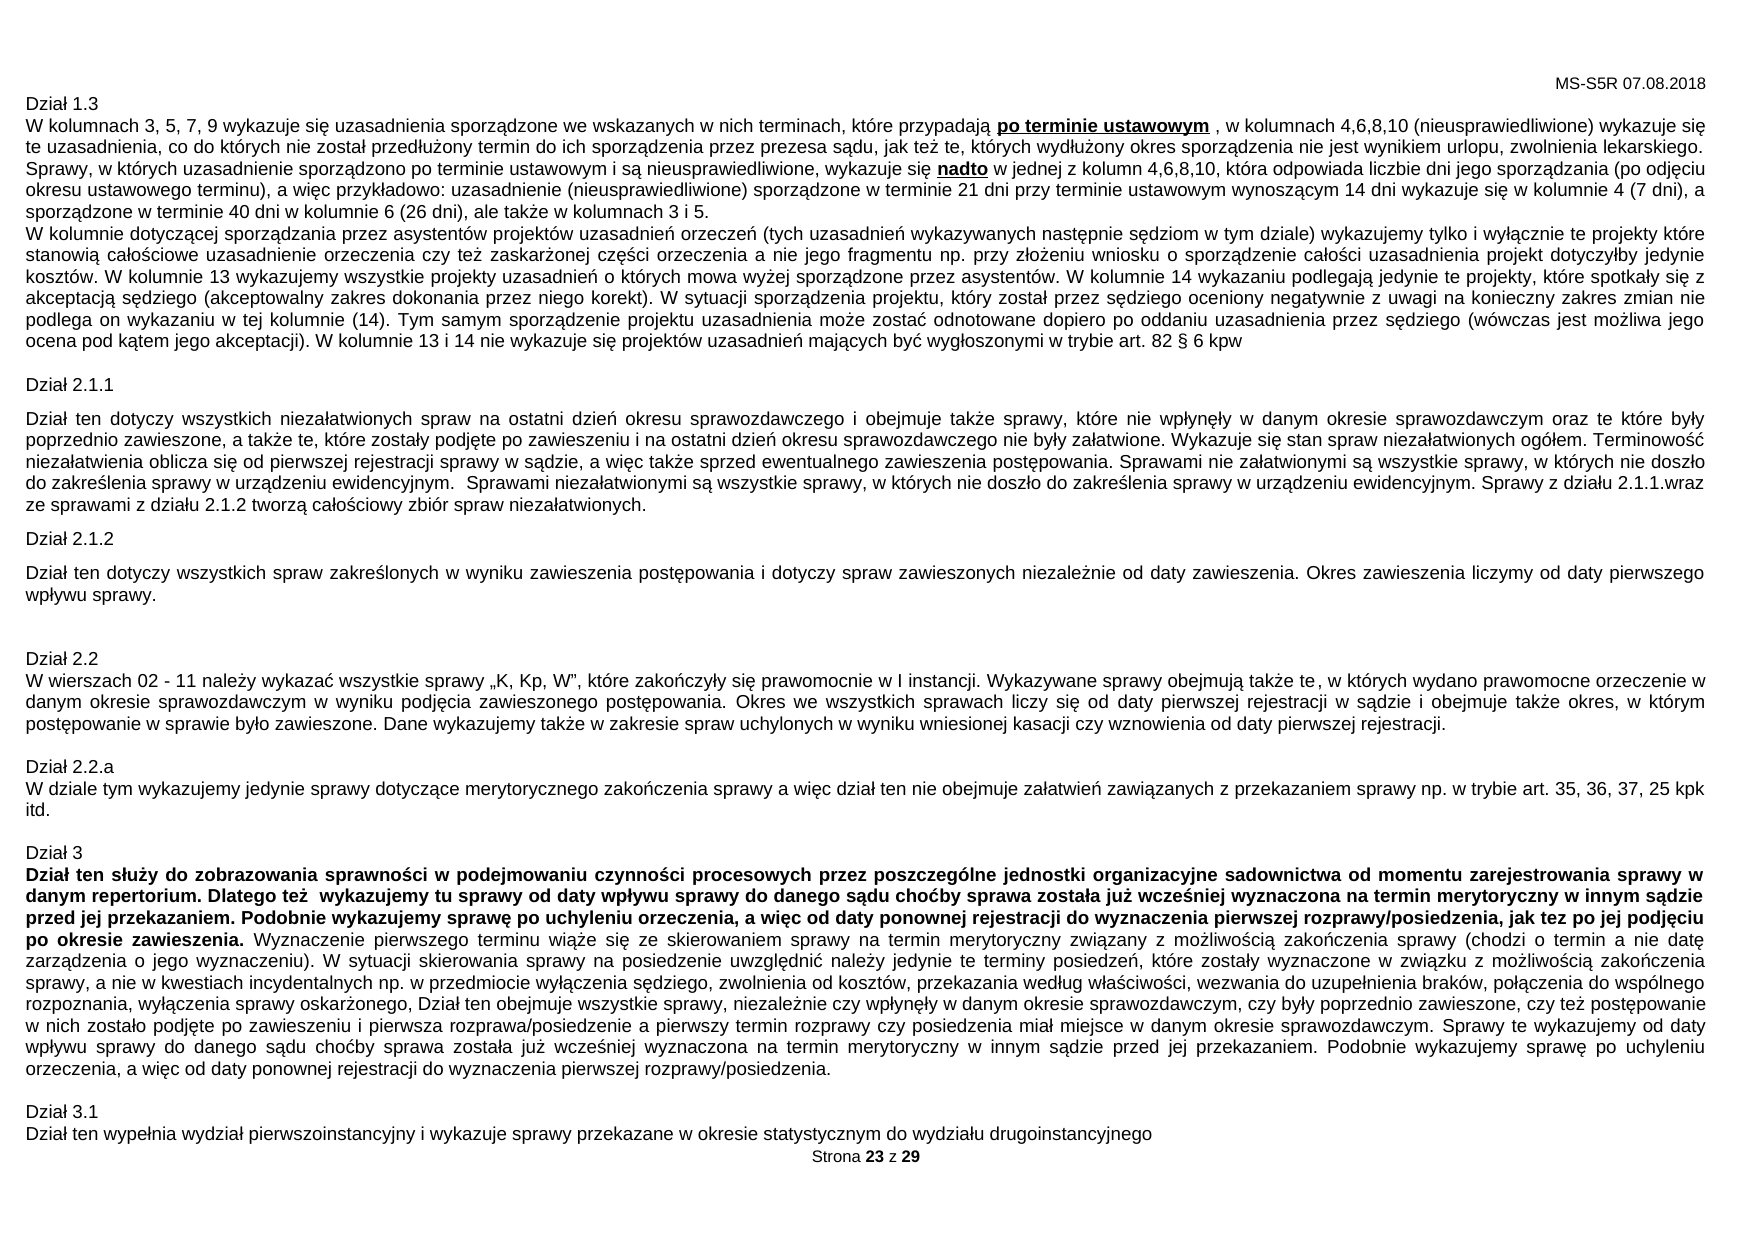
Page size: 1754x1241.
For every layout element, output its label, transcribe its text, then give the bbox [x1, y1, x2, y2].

text Dział 2.1.1 [25, 373, 1706, 395]
text Dział 2.2.a [25, 756, 1706, 777]
text W wierszach 02 - 11 należy wykazać wszystkie sprawy „K, Kp, W”, które zakończyły się prawomocnie w I instancji. Wykazywane sprawy obejmują także te, w których wydano prawomocne orzeczenie w danym okresie sprawozdawczym w wyniku podjęcia zawieszonego postępowania. Okres we wszystkich sprawach liczy się od daty pierwszej rejestracji w sądzie i obejmuje także okres, w którym postępowanie w sprawie było zawieszone. Dane wykazujemy także w zakresie spraw uchylonych w wyniku wniesionej kasacji czy wznowienia od daty pierwszej rejestracji. [25, 669, 1706, 734]
text Dział 3.1 [25, 1101, 1706, 1122]
text Dział 2.2 [25, 648, 1706, 669]
text Dział ten dotyczy wszystkich niezałatwionych spraw na ostatni dzień okresu sprawozdawczego i obejmuje także sprawy, które nie wpłynęły w danym okresie sprawozdawczym oraz te które były poprzednio zawieszone, a także te, które zostały podjęte po zawieszeniu i na ostatni dzień okresu sprawozdawczego nie były załatwione. Wykazuje się stan spraw niezałatwionych ogółem. Terminowość niezałatwienia oblicza się od pierwszej rejestracji sprawy w sądzie, a więc także sprzed ewentualnego zawieszenia postępowania. Sprawami nie załatwionymi są wszystkie sprawy, w których nie doszło do zakreślenia sprawy w urządzeniu ewidencyjnym. Sprawami niezałatwionymi są wszystkie sprawy, w których nie doszło do zakreślenia sprawy w urządzeniu ewidencyjnym. Sprawy z działu 2.1.1.wraz ze sprawami z działu 2.1.2 tworzą całościowy zbiór spraw niezałatwionych. [25, 407, 1706, 515]
text Dział 1.3 [25, 93, 1706, 114]
text Dział ten służy do zobrazowania sprawności w podejmowaniu czynności procesowych przez poszczególne jednostki organizacyjne sadownictwa od momentu zarejestrowania sprawy w danym repertorium. Dlatego też wykazujemy tu sprawy od daty wpływu sprawy do danego sądu choćby sprawa została już wcześniej wyznaczona na termin merytoryczny w innym sądzie przed jej przekazaniem. Podobnie wykazujemy sprawę po uchyleniu orzeczenia, a więc od daty ponownej rejestracji do wyznaczenia pierwszej rozprawy/posiedzenia, jak tez po jej podjęciu po okresie zawieszenia. Wyznaczenie pierwszego terminu wiąże się ze skierowaniem sprawy na termin merytoryczny związany z możliwością zakończenia sprawy (chodzi o termin a nie datę zarządzenia o jego wyznaczeniu). W sytuacji skierowania sprawy na posiedzenie uwzględnić należy jedynie te terminy posiedzeń, które zostały wyznaczone w związku z możliwością zakończenia sprawy, a nie w kwestiach incydentalnych np. w przedmiocie wyłączenia sędziego, zwolnienia od kosztów, przekazania według właściwości, wezwania do uzupełnienia braków, połączenia do wspólnego rozpoznania, wyłączenia sprawy oskarżonego, Dział ten obejmuje wszystkie sprawy, niezależnie czy wpłynęły w danym okresie sprawozdawczym, czy były poprzednio zawieszone, czy też postępowanie w nich zostało podjęte po zawieszeniu i pierwsza rozprawa/posiedzenie a pierwszy termin rozprawy czy posiedzenia miał miejsce w danym okresie sprawozdawczym. Sprawy te wykazujemy od daty wpływu sprawy do danego sądu choćby sprawa została już wcześniej wyznaczona na termin merytoryczny w innym sądzie przed jej przekazaniem. Podobnie wykazujemy sprawę po uchyleniu orzeczenia, a więc od daty ponownej rejestracji do wyznaczenia pierwszej rozprawy/posiedzenia. [25, 864, 1706, 1079]
text Dział 3 [25, 842, 1706, 864]
text W kolumnie dotyczącej sporządzania przez asystentów projektów uzasadnień orzeczeń (tych uzasadnień wykazywanych następnie sędziom w tym dziale) wykazujemy tylko i wyłącznie te projekty które stanowią całościowe uzasadnienie orzeczenia czy też zaskarżonej części orzeczenia a nie jego fragmentu np. przy złożeniu wniosku o sporządzenie całości uzasadnienia projekt dotyczyłby jedynie kosztów. W kolumnie 13 wykazujemy wszystkie projekty uzasadnień o których mowa wyżej sporządzone przez asystentów. W kolumnie 14 wykazaniu podlegają jedynie te projekty, które spotkały się z akceptacją sędziego (akceptowalny zakres dokonania przez niego korekt). W sytuacji sporządzenia projektu, który został przez sędziego oceniony negatywnie z uwagi na konieczny zakres zmian nie podlega on wykazaniu w tej kolumnie (14). Tym samym sporządzenie projektu uzasadnienia może zostać odnotowane dopiero po oddaniu uzasadnienia przez sędziego (wówczas jest możliwa jego ocena pod kątem jego akceptacji). W kolumnie 13 i 14 nie wykazuje się projektów uzasadnień mających być wygłoszonymi w trybie art. 82 § 6 kpw [25, 222, 1706, 352]
text Dział 2.1.2 [25, 528, 1706, 549]
text W kolumnach 3, 5, 7, 9 wykazuje się uzasadnienia sporządzone we wskazanych w nich terminach, które przypadają po terminie ustawowym , w kolumnach 4,6,8,10 (nieusprawiedliwione) wykazuje się te uzasadnienia, co do których nie został przedłużony termin do ich sporządzenia przez prezesa sądu, jak też te, których wydłużony okres sporządzenia nie jest wynikiem urlopu, zwolnienia lekarskiego. Sprawy, w których uzasadnienie sporządzono po terminie ustawowym i są nieusprawiedliwione, wykazuje się nadto w jednej z kolumn 4,6,8,10, która odpowiada liczbie dni jego sporządzania (po odjęciu okresu ustawowego terminu), a więc przykładowo: uzasadnienie (nieusprawiedliwione) sporządzone w terminie 21 dni przy terminie ustawowym wynoszącym 14 dni wykazuje się w kolumnie 4 (7 dni), a sporządzone w terminie 40 dni w kolumnie 6 (26 dni), ale także w kolumnach 3 i 5. [25, 114, 1706, 222]
text Dział ten dotyczy wszystkich spraw zakreślonych w wyniku zawieszenia postępowania i dotyczy spraw zawieszonych niezależnie od daty zawieszenia. Okres zawieszenia liczymy od daty pierwszego wpływu sprawy. [25, 562, 1706, 605]
text W dziale tym wykazujemy jedynie sprawy dotyczące merytorycznego zakończenia sprawy a więc dział ten nie obejmuje załatwień zawiązanych z przekazaniem sprawy np. w trybie art. 35, 36, 37, 25 kpk itd. [25, 777, 1706, 821]
text Dział ten wypełnia wydział pierwszoinstancyjny i wykazuje sprawy przekazane w okresie statystycznym do wydziału drugoinstancyjnego [25, 1122, 1706, 1144]
